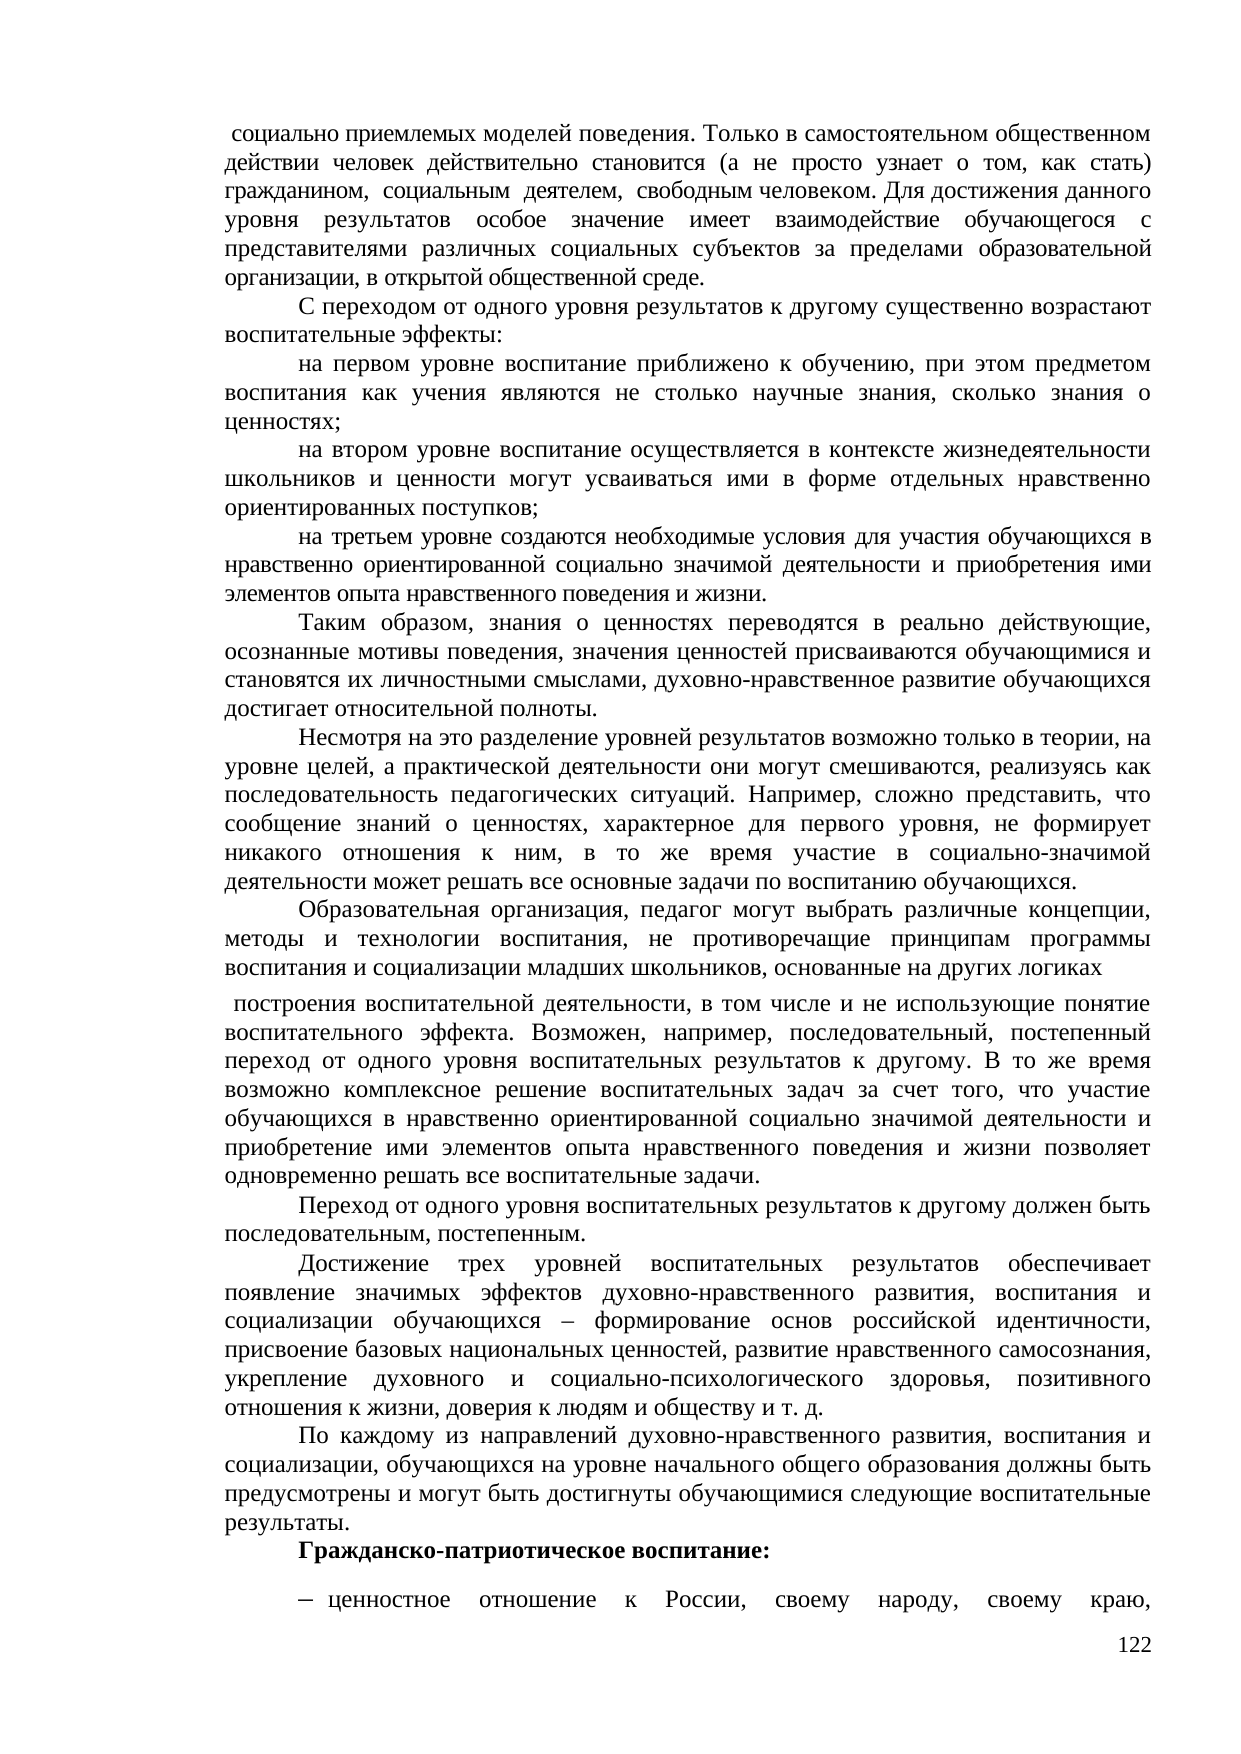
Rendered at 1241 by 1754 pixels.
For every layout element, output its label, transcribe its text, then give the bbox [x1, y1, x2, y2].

text на первом уровне воспитание приближено к обучению, при этом предметом воспитания как учения являются не столько научные знания, сколько знания о ценностях; [224, 348, 1152, 434]
text построения воспитательной деятельности, в том числе и не использующие понятие воспитательного эффекта. Возможен, например, последовательный, постепенный переход от одного уровня воспитательных результатов к другому. В то же время возможно комплексное решение воспитательных задач за счет того, что участие обучающихся в нравственно ориентированной социально значимой деятельности и приобретение ими элементов опыта нравственного поведения и жизни позволяет одновременно решать все воспитательные задачи. [224, 988, 1152, 1189]
text Образовательная организация, педагог могут выбрать различные концепции, методы и технологии воспитания, не противоречащие принципам программы воспитания и социализации младших школьников, основанные на других логиках [224, 894, 1152, 981]
text на втором уровне воспитание осуществляется в контексте жизнедеятельности школьников и ценности могут усваиваться ими в форме отдельных нравственно ориентированных поступков; [224, 434, 1152, 521]
text Несмотря на это разделение уровней результатов возможно только в теории, на уровне целей, а практической деятельности они могут смешиваются, реализуясь как последовательность педагогических ситуаций. Например, сложно представить, что сообщение знаний о ценностях, характерное для первого уровня, не формирует никакого отношения к ним, в то же время участие в социально-значимой деятельности может решать все основные задачи по воспитанию обучающихся. [224, 722, 1152, 894]
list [224, 1580, 1152, 1614]
text Таким образом, знания о ценностях переводятся в реально действующие, осознанные мотивы поведения, значения ценностей присваиваются обучающимися и становятся их личностными смыслами, духовно-нравственное развитие обучающихся достигает относительной полноты. [224, 607, 1152, 722]
text на третьем уровне создаются необходимые условия для участия обучающихся в нравственно ориентированной социально значимой деятельности и приобретения ими элементов опыта нравственного поведения и жизни. [224, 521, 1152, 607]
subtitle Гражданско-патриотическое воспитание: [298, 1535, 1152, 1564]
text Достижение трех уровней воспитательных результатов обеспечивает появление значимых эффектов духовно-нравственного развития, воспитания и социализации обучающихся – формирование основ российской идентичности, присвоение базовых национальных ценностей, развитие нравственного самосознания, укрепление духовного и социально-психологического здоровья, позитивного отношения к жизни, доверия к людям и обществу и т. д. [224, 1248, 1152, 1420]
text социально приемлемых моделей поведения. Только в самостоятельном общественном действии человек действительно становится (а не просто узнает о том, как стать) гражданином, социальным деятелем, свободным человеком. Для достижения данного уровня результатов особое значение имеет взаимодействие обучающегося с представителями различных социальных субъектов за пределами образовательной организации, в открытой общественной среде. [224, 118, 1152, 291]
text Переход от одного уровня воспитательных результатов к другому должен быть последовательным, постепенным. [224, 1190, 1152, 1247]
text По каждому из направлений духовно-нравственного развития, воспитания и социализации, обучающихся на уровне начального общего образования должны быть предусмотрены и могут быть достигнуты обучающимися следующие воспитательные результаты. [224, 1420, 1152, 1535]
text С переходом от одного уровня результатов к другому существенно возрастают воспитательные эффекты: [224, 291, 1152, 348]
